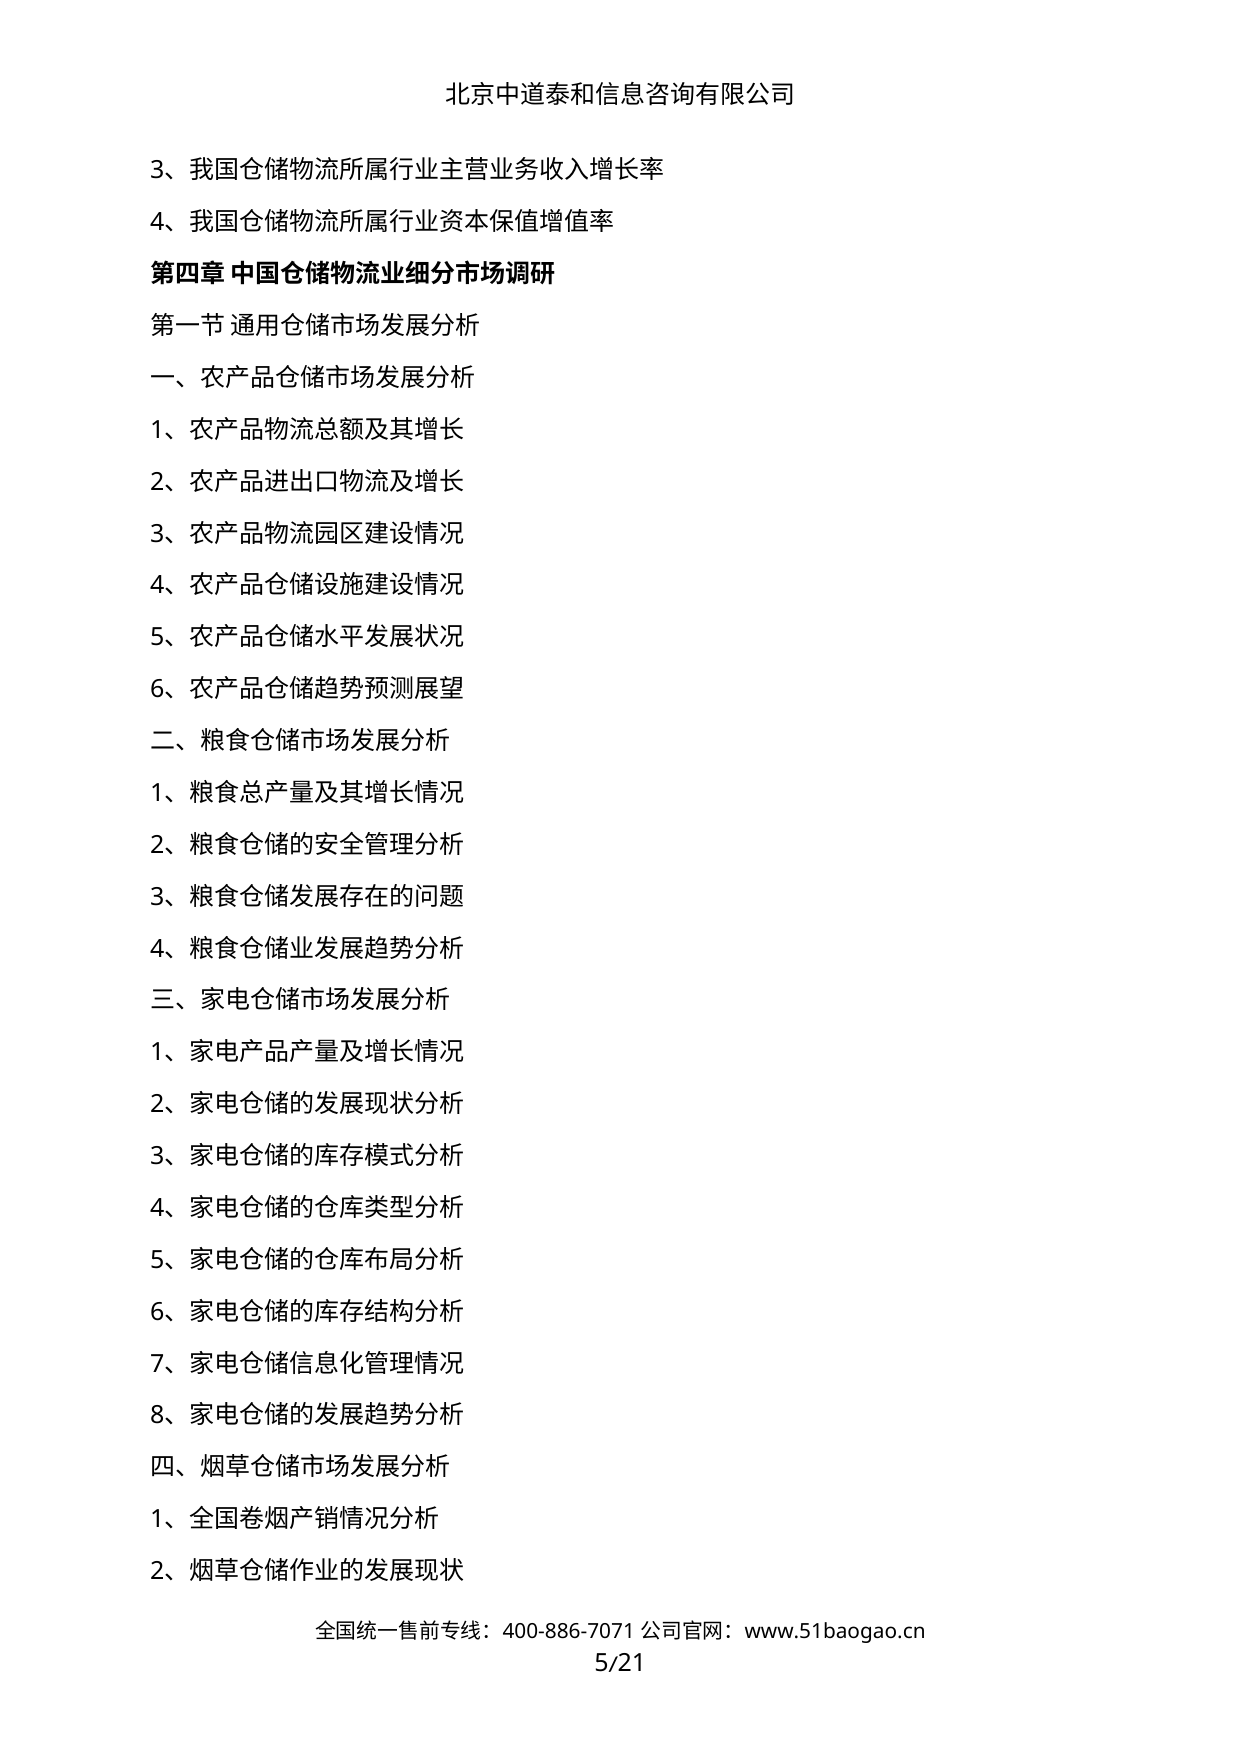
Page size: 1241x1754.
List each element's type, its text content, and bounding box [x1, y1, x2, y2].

text 5、农产品仓储水平发展状况 [150, 617, 1090, 653]
text 1、全国卷烟产销情况分析 [150, 1499, 1090, 1535]
text 2、农产品进出口物流及增长 [150, 461, 1090, 497]
text 1、家电产品产量及增长情况 [150, 1032, 1090, 1068]
text 4、粮食仓储业发展趋势分析 [150, 928, 1090, 964]
text 一、农产品仓储市场发展分析 [150, 357, 1090, 394]
text 3、我国仓储物流所属行业主营业务收入增长率 [150, 150, 1090, 186]
text 7、家电仓储信息化管理情况 [150, 1343, 1090, 1379]
text 3、农产品物流园区建设情况 [150, 513, 1090, 549]
text 1、农产品物流总额及其增长 [150, 409, 1090, 446]
text 8、家电仓储的发展趋势分析 [150, 1395, 1090, 1431]
text 1、粮食总产量及其增长情况 [150, 772, 1090, 809]
text 四、烟草仓储市场发展分析 [150, 1447, 1090, 1483]
text 4、家电仓储的仓库类型分析 [150, 1187, 1090, 1224]
text 5、家电仓储的仓库布局分析 [150, 1239, 1090, 1276]
text 2、家电仓储的发展现状分析 [150, 1084, 1090, 1120]
text 3、家电仓储的库存模式分析 [150, 1136, 1090, 1172]
text 6、农产品仓储趋势预测展望 [150, 669, 1090, 705]
text 4、我国仓储物流所属行业资本保值增值率 [150, 202, 1090, 238]
text 6、家电仓储的库存结构分析 [150, 1291, 1090, 1327]
text 第一节 通用仓储市场发展分析 [150, 306, 1090, 342]
text 3、粮食仓储发展存在的问题 [150, 876, 1090, 912]
text 2、粮食仓储的安全管理分析 [150, 824, 1090, 861]
text 第四章 中国仓储物流业细分市场调研 [150, 254, 1090, 290]
text 二、粮食仓储市场发展分析 [150, 721, 1090, 757]
text 2、烟草仓储作业的发展现状 [150, 1551, 1090, 1587]
text 三、家电仓储市场发展分析 [150, 980, 1090, 1016]
text 4、农产品仓储设施建设情况 [150, 565, 1090, 601]
